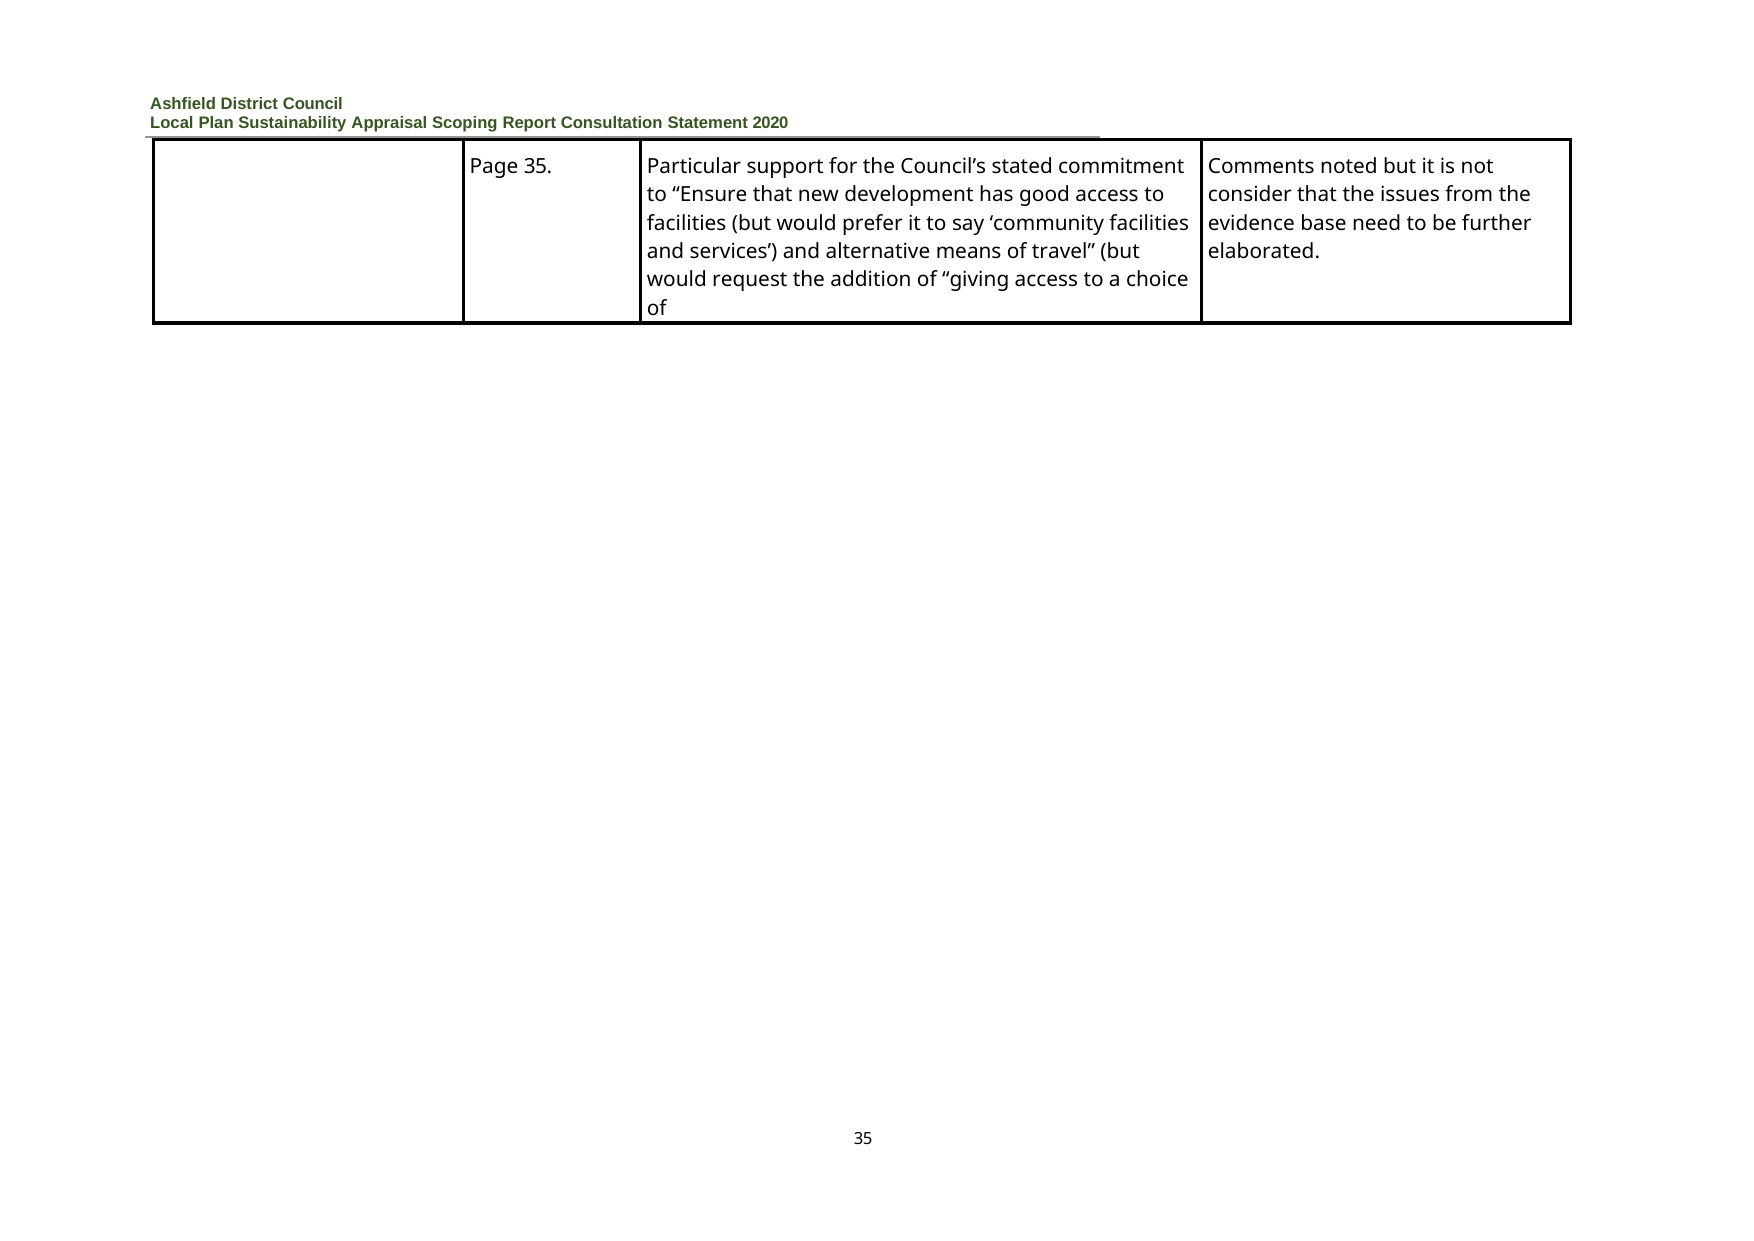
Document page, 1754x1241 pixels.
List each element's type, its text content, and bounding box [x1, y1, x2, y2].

table_cell Particular support for the Council’s stated commitment to “Ensure that new development has good access to facilities (but would prefer it to say ‘community facilities and services’) and alternative means of travel” (but would request the addition of “giving access to a choice of [642, 141, 1200, 321]
table_cell Page 35. [465, 141, 639, 321]
table_cell Comments noted but it is not consider that the issues from the evidence base need to be further elaborated. [1203, 141, 1569, 321]
